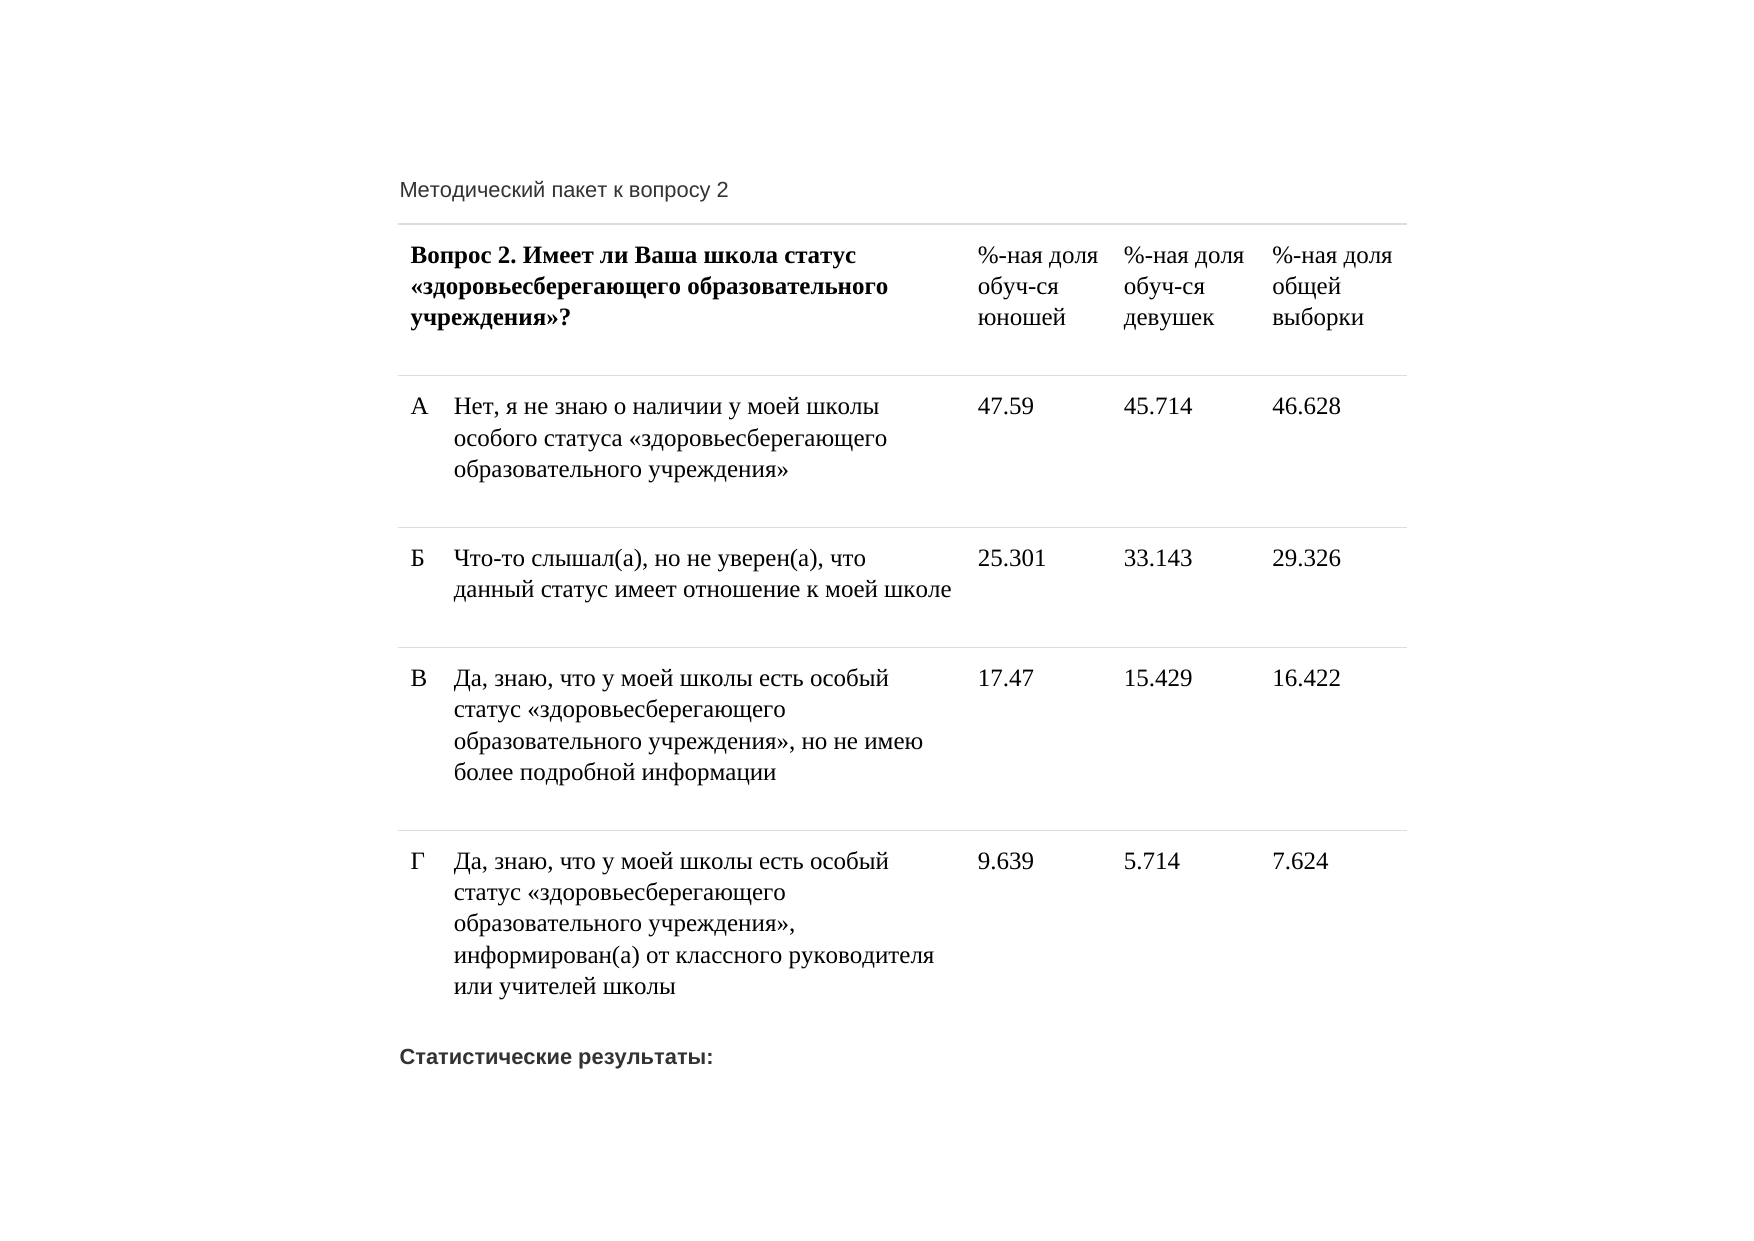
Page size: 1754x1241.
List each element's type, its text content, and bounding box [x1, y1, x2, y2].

table_cell Да, знаю, что у моей школы есть особый статус «здоровьесберегающего образовательного учреждения», информирован(а) от классного руководителя или учителей школы [441, 831, 965, 1043]
table_cell А [398, 376, 441, 526]
table_cell 9.639 [965, 831, 1111, 1043]
table_header %-ная доля обуч-ся юношей [965, 225, 1111, 375]
table_header Вопрос 2. Имеет ли Ваша школа статус «здоровьесберегающего образовательного учреждения»? [398, 225, 965, 375]
table_cell 16.422 [1260, 648, 1407, 829]
table_cell 47.59 [965, 376, 1111, 526]
table_cell 46.628 [1260, 376, 1407, 526]
table_cell Что-то слышал(а), но не уверен(а), что данный статус имеет отношение к моей школе [441, 528, 965, 647]
text Статистические результаты: [399, 1043, 1636, 1069]
text Методический пакет к вопросу 2 [399, 177, 1636, 202]
table_header %-ная доля общей выборки [1260, 225, 1407, 375]
table_cell Б [398, 528, 441, 647]
table_header %-ная доля обуч-ся девушек [1111, 225, 1259, 375]
table_cell Нет, я не знаю о наличии у моей школы особого статуса «здоровьесберегающего образовательного учреждения» [441, 376, 965, 526]
table_cell 45.714 [1111, 376, 1259, 526]
table_cell 15.429 [1111, 648, 1259, 829]
table_cell Г [398, 831, 441, 1043]
table_cell 33.143 [1111, 528, 1259, 647]
table_cell В [398, 648, 441, 829]
table_cell 7.624 [1260, 831, 1407, 1043]
table_cell 25.301 [965, 528, 1111, 647]
table_cell 29.326 [1260, 528, 1407, 647]
table_cell 5.714 [1111, 831, 1259, 1043]
table_cell 17.47 [965, 648, 1111, 829]
table_cell Да, знаю, что у моей школы есть особый статус «здоровьесберегающего образовательного учреждения», но не имею более подробной информации [441, 648, 965, 829]
